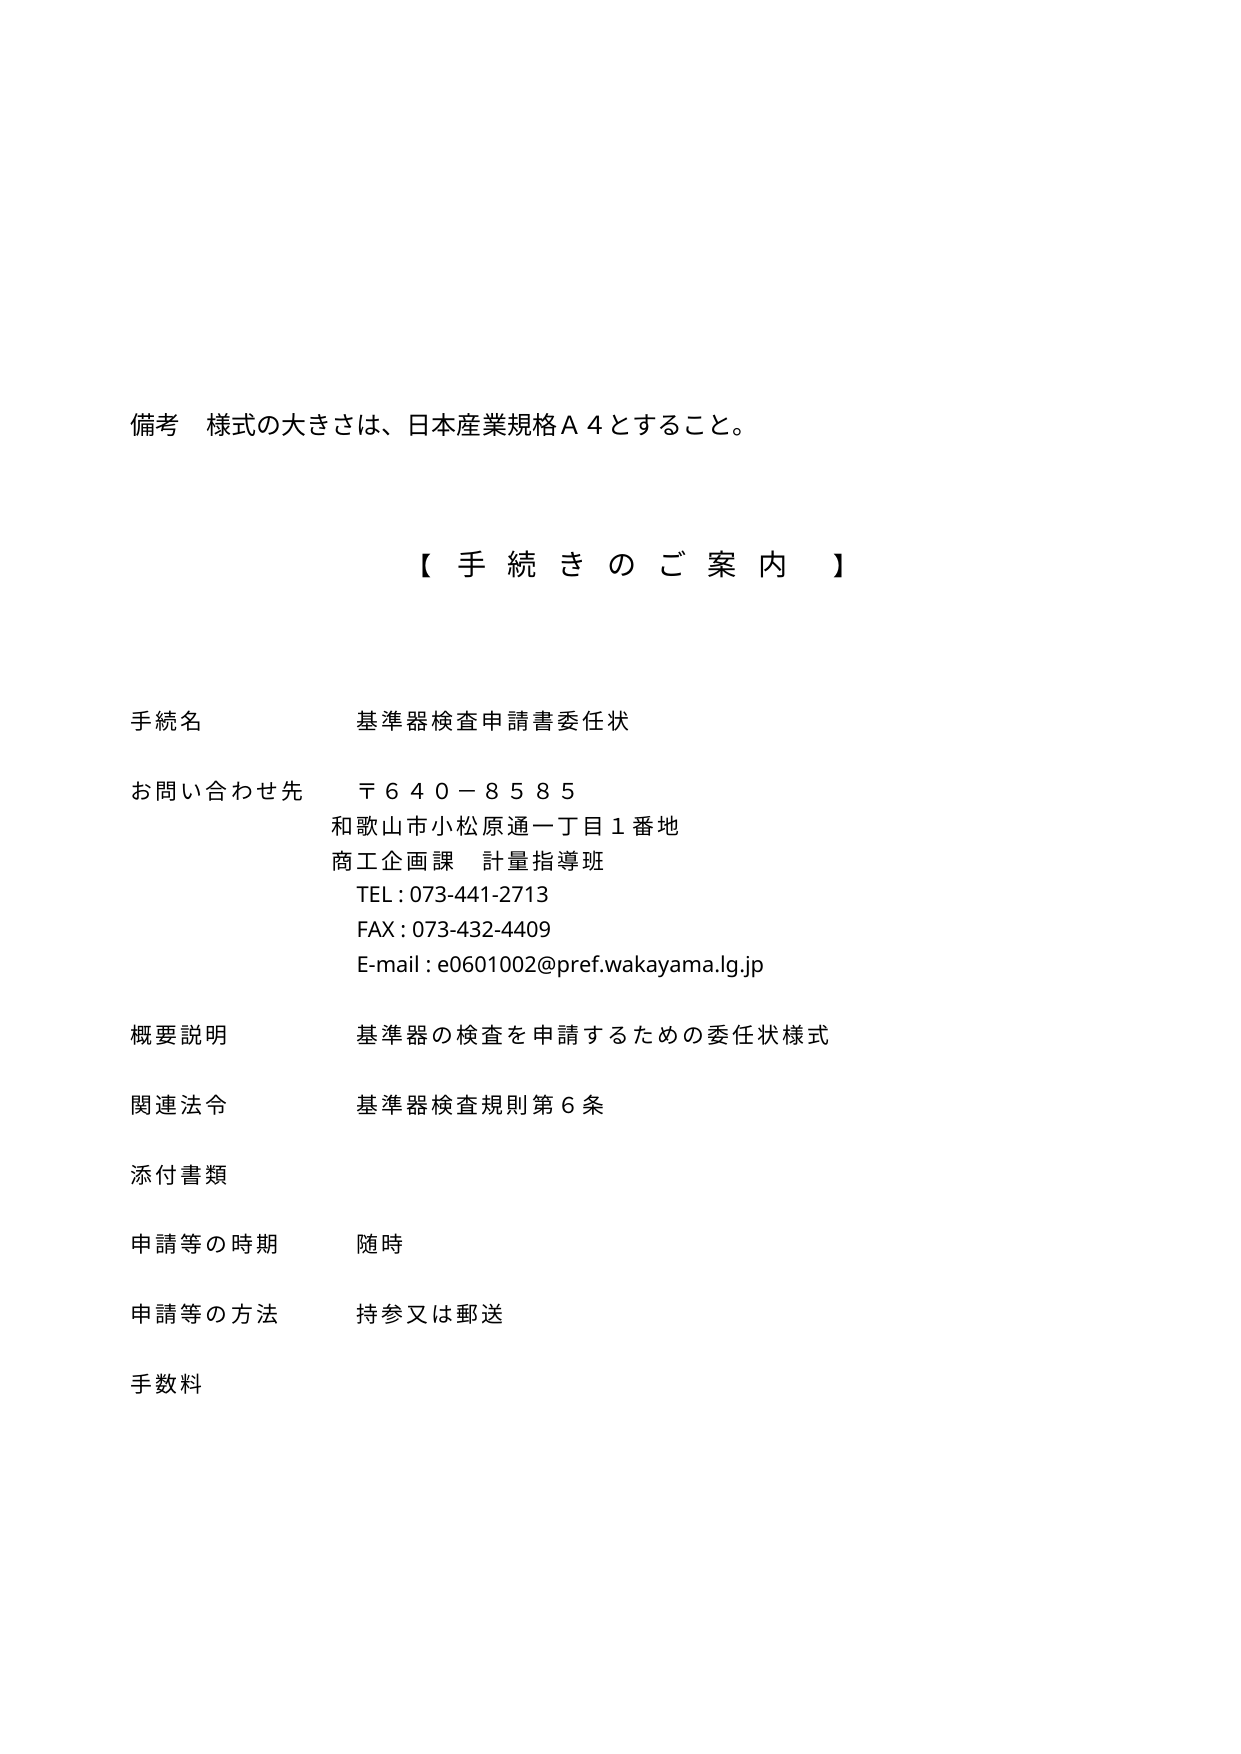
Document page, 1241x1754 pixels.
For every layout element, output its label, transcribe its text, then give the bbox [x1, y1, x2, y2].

text FAX : 073-432-4409 [131, 912, 1109, 947]
text 手数料 [131, 1366, 1109, 1400]
text 和歌山市小松原通一丁目１番地 [131, 807, 1109, 842]
text お問い合わせ先 〒６４０－８５８５ [131, 772, 1109, 807]
text TEL : 073-441-2713 [131, 877, 1109, 912]
text 関連法令 基準器検査規則第６条 [131, 1086, 1109, 1121]
text 商工企画課 計量指導班 [131, 842, 1109, 877]
text 申請等の時期 随時 [131, 1226, 1109, 1261]
text 概要説明 基準器の検査を申請するための委任状様式 [131, 1017, 1109, 1051]
text 備考 様式の大きさは、日本産業規格Ａ４とすること。 [131, 388, 1109, 458]
text 手続名 基準器検査申請書委任状 [131, 702, 1109, 737]
text 添付書類 [131, 1156, 1109, 1191]
text E-mail : e0601002@pref.wakayama.lg.jp [131, 947, 1109, 982]
text 【 手続きのご案内 】 [131, 528, 1109, 598]
text 申請等の方法 持参又は郵送 [131, 1296, 1109, 1331]
